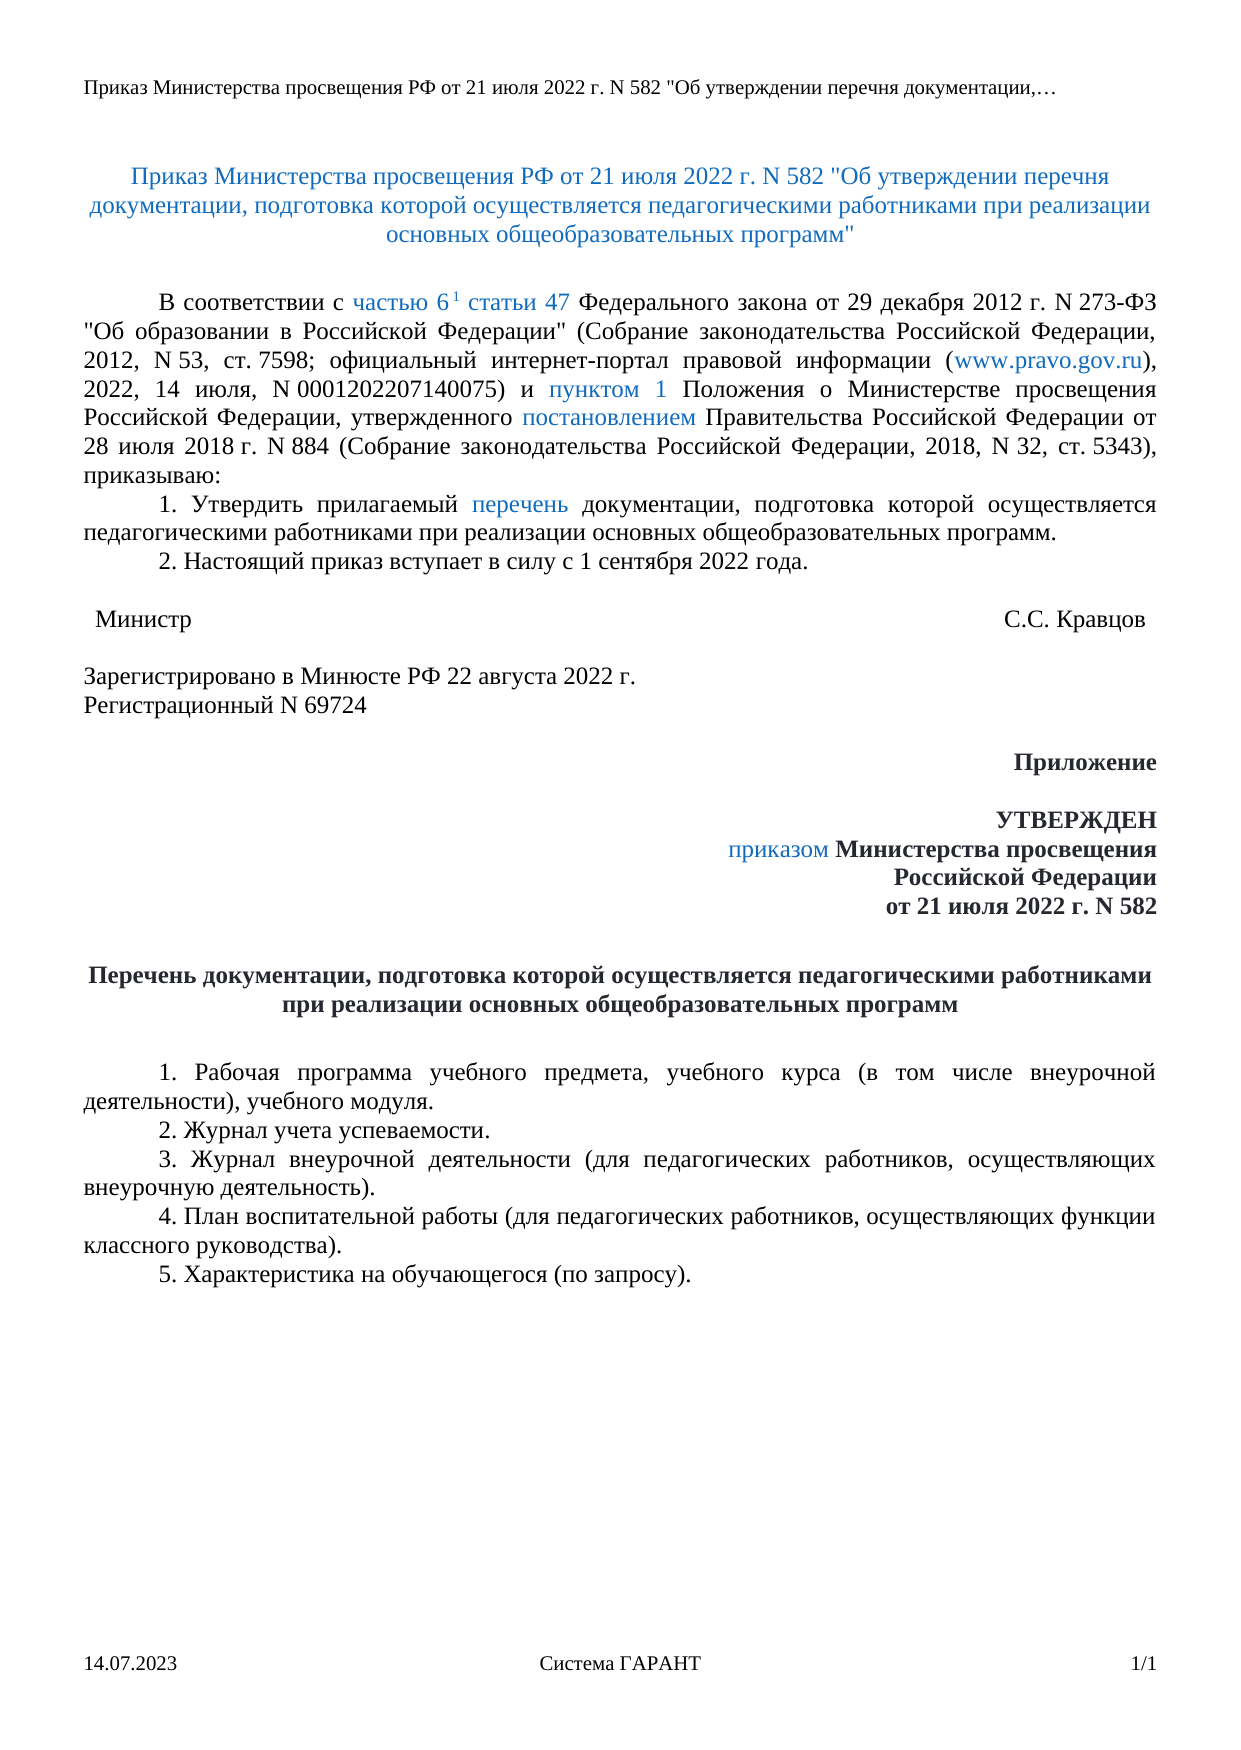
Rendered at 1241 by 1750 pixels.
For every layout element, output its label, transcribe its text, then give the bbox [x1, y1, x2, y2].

text Зарегистрировано в Минюсте РФ 22 августа 2022 г. [83, 661, 1157, 690]
table_header Министр [84, 604, 799, 632]
text Приложение [83, 747, 1157, 776]
text 2. Журнал учета успеваемости. [83, 1115, 1157, 1144]
text 2. Настоящий приказ вступает в силу с 1 сентября 2022 года. [83, 546, 1157, 575]
text 3. Журнал внеурочной деятельности (для педагогических работников, осуществляющих внеурочную деятельность). [83, 1144, 1157, 1201]
text 4. План воспитательной работы (для педагогических работников, осуществляющих функции классного руководства). [83, 1201, 1157, 1259]
text Регистрационный N 69724 [83, 690, 1157, 719]
text В соответствии с частью 6 1 статьи 47 Федерального закона от 29 декабря 2012 г. N 273-ФЗ "Об образовании в Российской Федерации" (Собрание законодательства Российской Федерации, 2012, N 53, ст. 7598; официальный интернет-портал правовой информации (www.pravo.gov.ru), 2022, 14 июля, N 0001202207140075) и пунктом 1 Положения о Министерстве просвещения Российской Федерации, утвержденного постановлением Правительства Российской Федерации от 28 июля 2018 г. N 884 (Собрание законодательства Российской Федерации, 2018, N 32, ст. 5343), приказываю: [83, 287, 1157, 489]
subtitle Перечень документации, подготовка которой осуществляется педагогическими работниками при реализации основных общеобразовательных программ [83, 960, 1157, 1017]
table_header С.С. Кравцов [799, 604, 1157, 632]
text УТВЕРЖДЕН приказом Министерства просвещения Российской Федерации от 21 июля 2022 г. N 582 [83, 805, 1157, 920]
subtitle Приказ Министерства просвещения РФ от 21 июля 2022 г. N 582 "Об утверждении перечня документации, подготовка которой осуществляется педагогическими работниками при реализации основных общеобразовательных программ" [83, 161, 1157, 247]
text 5. Характеристика на обучающегося (по запросу). [83, 1259, 1157, 1287]
text 1. Рабочая программа учебного предмета, учебного курса (в том числе внеурочной деятельности), учебного модуля. [83, 1057, 1157, 1115]
text 1. Утвердить прилагаемый перечень документации, подготовка которой осуществляется педагогическими работниками при реализации основных общеобразовательных программ. [83, 489, 1157, 546]
